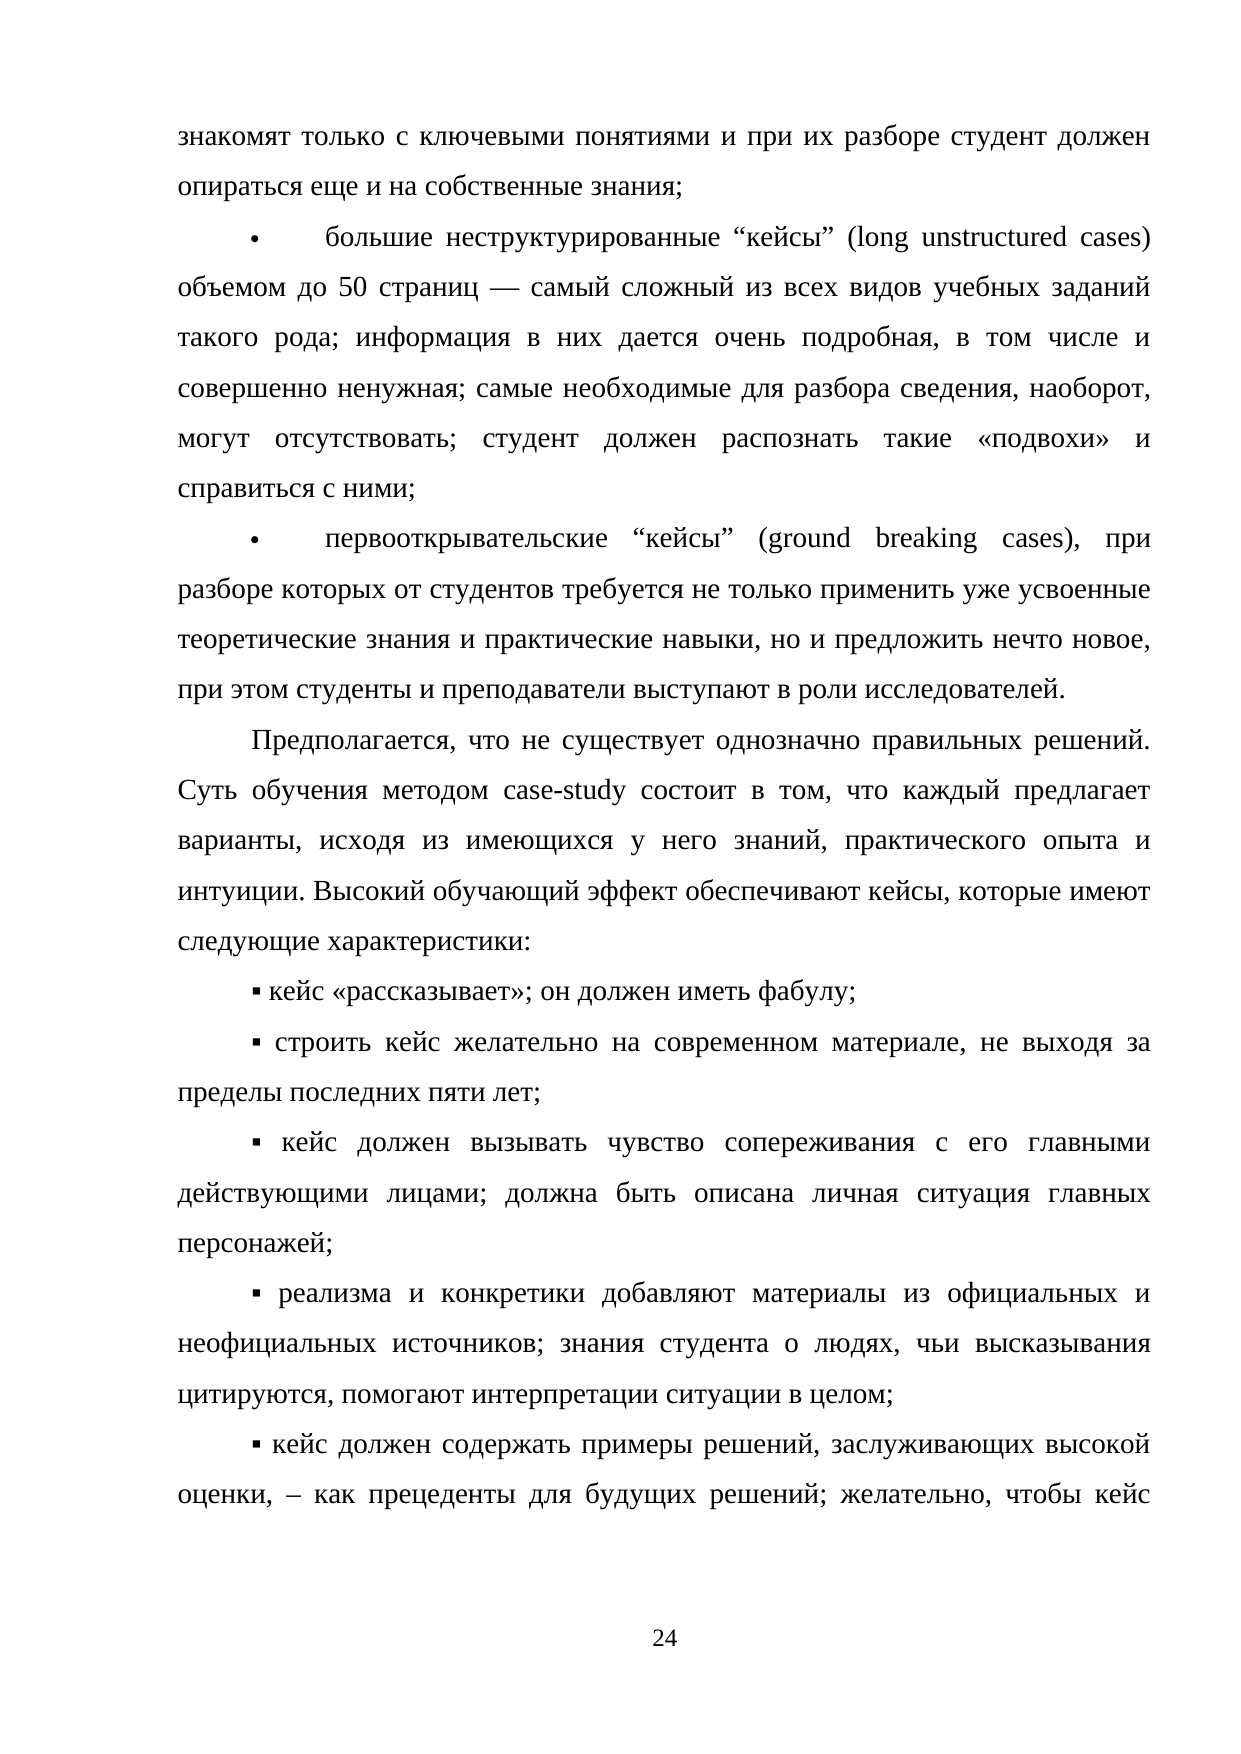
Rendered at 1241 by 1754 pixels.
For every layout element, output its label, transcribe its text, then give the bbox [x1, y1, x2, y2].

text ▪ строить кейс желательно на современном материале, не выходя за пределы последних пяти лет; [177, 1024, 1152, 1108]
text ▪ кейс «рассказывает»; он должен иметь фабулу; [177, 973, 1152, 1007]
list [177, 118, 1152, 202]
text Предполагается, что не существует однозначно правильных решений. Суть обучения методом case-study состоит в том, что каждый предлагает варианты, исходя из имеющихся у него знаний, практического опыта и интуиции. Высокий обучающий эффект обеспечивают кейсы, которые имеют следующие характеристики: [177, 722, 1152, 957]
text ▪ кейс должен вызывать чувство сопереживания с его главными действующими лицами; должна быть описана личная ситуация главных персонажей; [177, 1124, 1152, 1258]
list первооткрывательские “кейсы” (ground breaking cases), при разборе которых от студентов требуется не только применить уже усвоенные теоретические знания и практические навыки, но и предложить нечто новое, при этом студенты и преподаватели выступают в роли исследователей. [177, 521, 1152, 705]
list большие неструктурированные “кейсы” (long unstructured cases) объемом до 50 страниц — самый сложный из всех видов учебных заданий такого рода; информация в них дается очень подробная, в том числе и совершенно ненужная; самые необходимые для разбора сведения, наоборот, могут отсутствовать; студент должен распознать такие «подвохи» и справиться с ними; [177, 219, 1152, 504]
text ▪ реализма и конкретики добавляют материалы из официальных и неофициальных источников; знания студента о людях, чьи высказывания цитируются, помогают интерпретации ситуации в целом; [177, 1275, 1152, 1409]
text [177, 1426, 1152, 1510]
